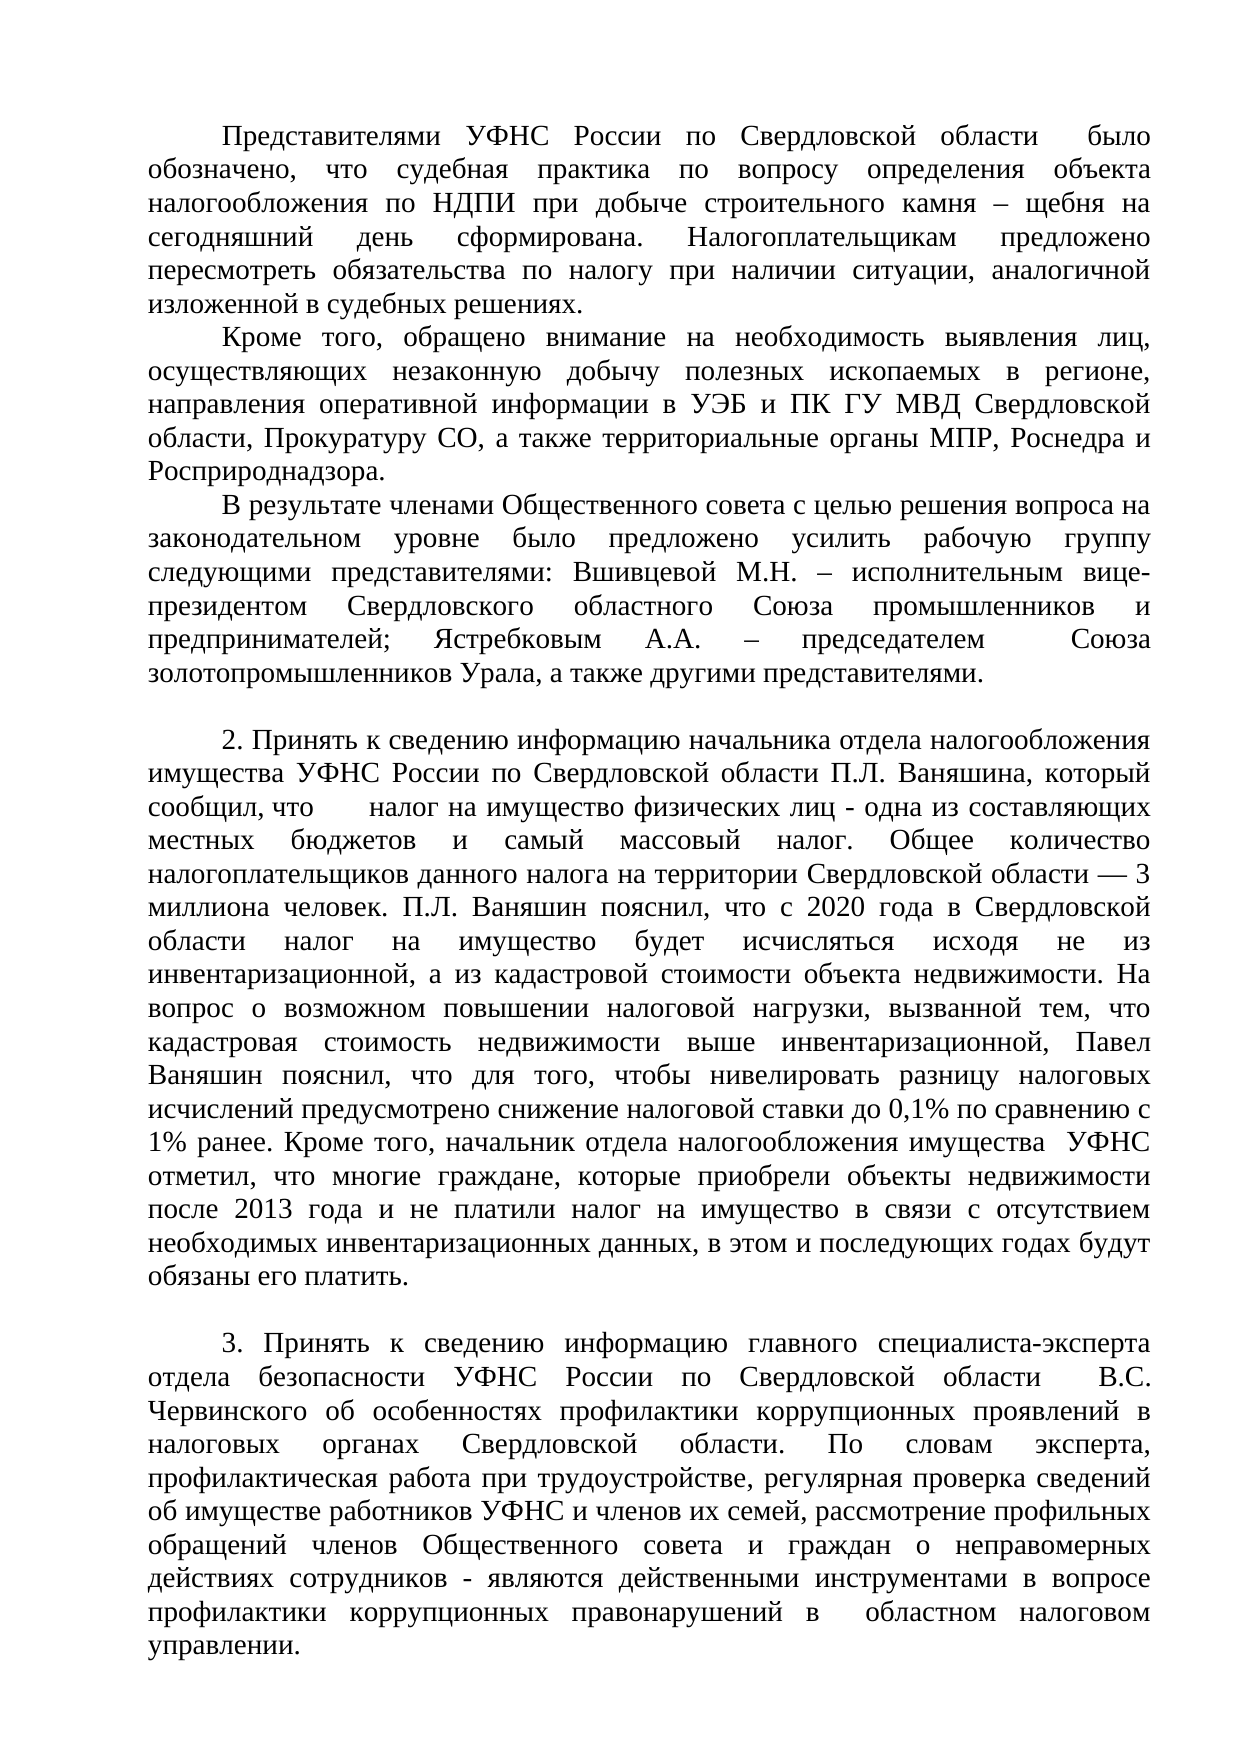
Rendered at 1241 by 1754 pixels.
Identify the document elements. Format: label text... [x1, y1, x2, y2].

text 2. Принять к сведению информацию начальника отдела налогообложения имущества УФНС России по Свердловской области П.Л. Ваняшина, который сообщил, что налог на имущество физических лиц - одна из составляющих местных бюджетов и самый массовый налог. Общее количество налогоплательщиков данного налога на территории Свердловской области — 3 миллиона человек. П.Л. Ваняшин пояснил, что с 2020 года в Свердловской области налог на имущество будет исчисляться исходя не из инвентаризационной, а из кадастровой стоимости объекта недвижимости. На вопрос о возможном повышении налоговой нагрузки, вызванной тем, что кадастровая стоимость недвижимости выше инвентаризационной, Павел Ваняшин пояснил, что для того, чтобы нивелировать разницу налоговых исчислений предусмотрено снижение налоговой ставки до 0,1% по сравнению с 1% ранее. Кроме того, начальник отдела налогообложения имущества УФНС отметил, что многие граждане, которые приобрели объекты недвижимости после 2013 года и не платили налог на имущество в связи с отсутствием необходимых инвентаризационных данных, в этом и последующих годах будут обязаны его платить. [148, 722, 1152, 1292]
text 3. Принять к сведению информацию главного специалиста-эксперта отдела безопасности УФНС России по Свердловской области В.С. Червинского об особенностях профилактики коррупционных проявлений в налоговых органах Свердловской области. По словам эксперта, профилактическая работа при трудоустройстве, регулярная проверка сведений об имуществе работников УФНС и членов их семей, рассмотрение профильных обращений членов Общественного совета и граждан о неправомерных действиях сотрудников - являются действенными инструментами в вопросе профилактики коррупционных правонарушений в областном налоговом управлении. [148, 1326, 1152, 1661]
text В результате членами Общественного совета с целью решения вопроса на законодательном уровне было предложено усилить рабочую группу следующими представителями: Вшивцевой М.Н. – исполнительным вице-президентом Свердловского областного Союза промышленников и предпринимателей; Ястребковым А.А. – председателем Союза золотопромышленников Урала, а также другими представителями. [148, 487, 1152, 688]
text Представителями УФНС России по Свердловской области было обозначено, что судебная практика по вопросу определения объекта налогообложения по НДПИ при добыче строительного камня – щебня на сегодняшний день сформирована. Налогоплательщикам предложено пересмотреть обязательства по налогу при наличии ситуации, аналогичной изложенной в судебных решениях. [148, 118, 1152, 319]
text Кроме того, обращено внимание на необходимость выявления лиц, осуществляющих незаконную добычу полезных ископаемых в регионе, направления оперативной информации в УЭБ и ПК ГУ МВД Свердловской области, Прокуратуру СО, а также территориальные органы МПР, Роснедра и Росприроднадзора. [148, 319, 1152, 487]
